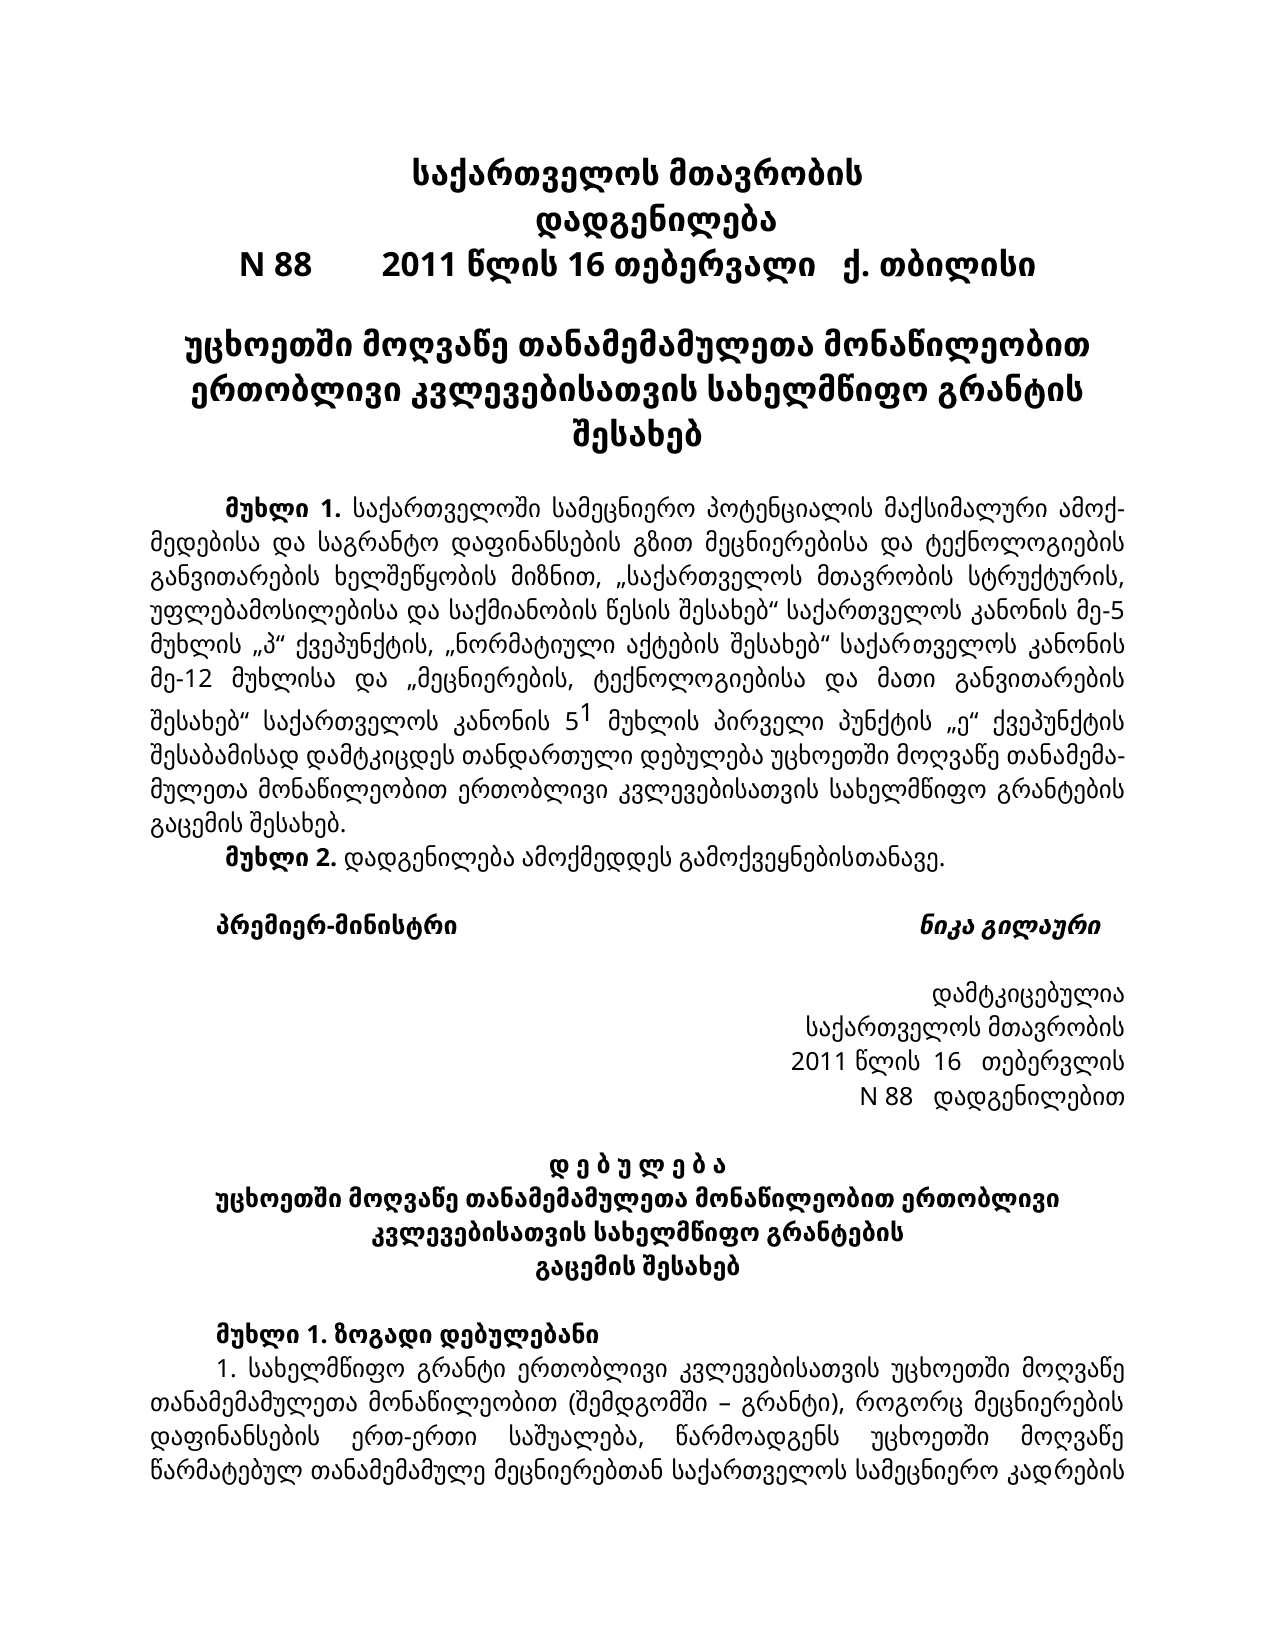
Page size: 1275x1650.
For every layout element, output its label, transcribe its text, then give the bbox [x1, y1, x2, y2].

text გაცემის შესახებ [150, 1248, 1125, 1282]
text მუხლი 2. დადგენილება ამოქმედდეს გამოქვეყნებისთანავე. [150, 840, 1125, 874]
text N 88 2011 წლის 16 თებერვალი ქ. თბილისი [150, 241, 1125, 286]
text უცხოეთში მოღვაწე თანამემამულეთა მონაწილეობით ერთობლივი კვლევებისათვის სახელმწიფო გრანტების [150, 1180, 1125, 1248]
text საქართველოს მთავრობის [150, 1010, 1125, 1044]
text საქართველოს მთავრობის [150, 150, 1125, 195]
text N 88 დადგენილებით [150, 1078, 1125, 1112]
text მუხლი 1. საქართველოში სამეცნიერო პოტენციალის მაქსიმალური ამოქმედებისა და საგრანტო დაფინანსების გზით მეცნიერებისა და ტექნოლოგიების განვითარების ხელშეწყობის მიზნით, „საქართველოს მთავრობის სტრუქტურის, უფლებამოსილებისა და საქმიანობის წესის შესახებ“ საქართველოს კანონის მე-5 მუხლის „პ“ ქვეპუნქტის, „ნორმატიული აქტების შესახებ“ საქართველოს კანონის მე-12 მუხლისა და „მეცნიერების, ტექნოლოგიებისა და მათი განვითარების შესახებ“ საქართველოს კანონის 51 მუხლის პირველი პუნქტის „ე“ ქვეპუნქტის შესაბამისად დამტკიცდეს თანდართული დებულება უცხოეთში მოღვაწე თანამემამულეთა მონაწილეობით ერთობლივი კვლევებისათვის სახელმწიფო გრანტების გაცემის შესახებ. [150, 491, 1125, 840]
text პრემიერ-მინისტრი ნიკა გილაური [150, 908, 1125, 942]
text მუხლი 1. ზოგადი დებულებანი [150, 1317, 1125, 1351]
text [150, 1351, 1125, 1487]
text დამტკიცებულია [150, 976, 1125, 1010]
text 2011 წლის 16 თებერვლის [150, 1044, 1125, 1078]
text დადგენილება [150, 195, 1125, 241]
text უცხოეთში მოღვაწე თანამემამულეთა მონაწილეობით ერთობლივი კვლევებისათვის სახელმწიფო გრანტის შესახებ [150, 320, 1125, 457]
text დ ე ბ უ ლ ე ბ ა [150, 1146, 1125, 1180]
